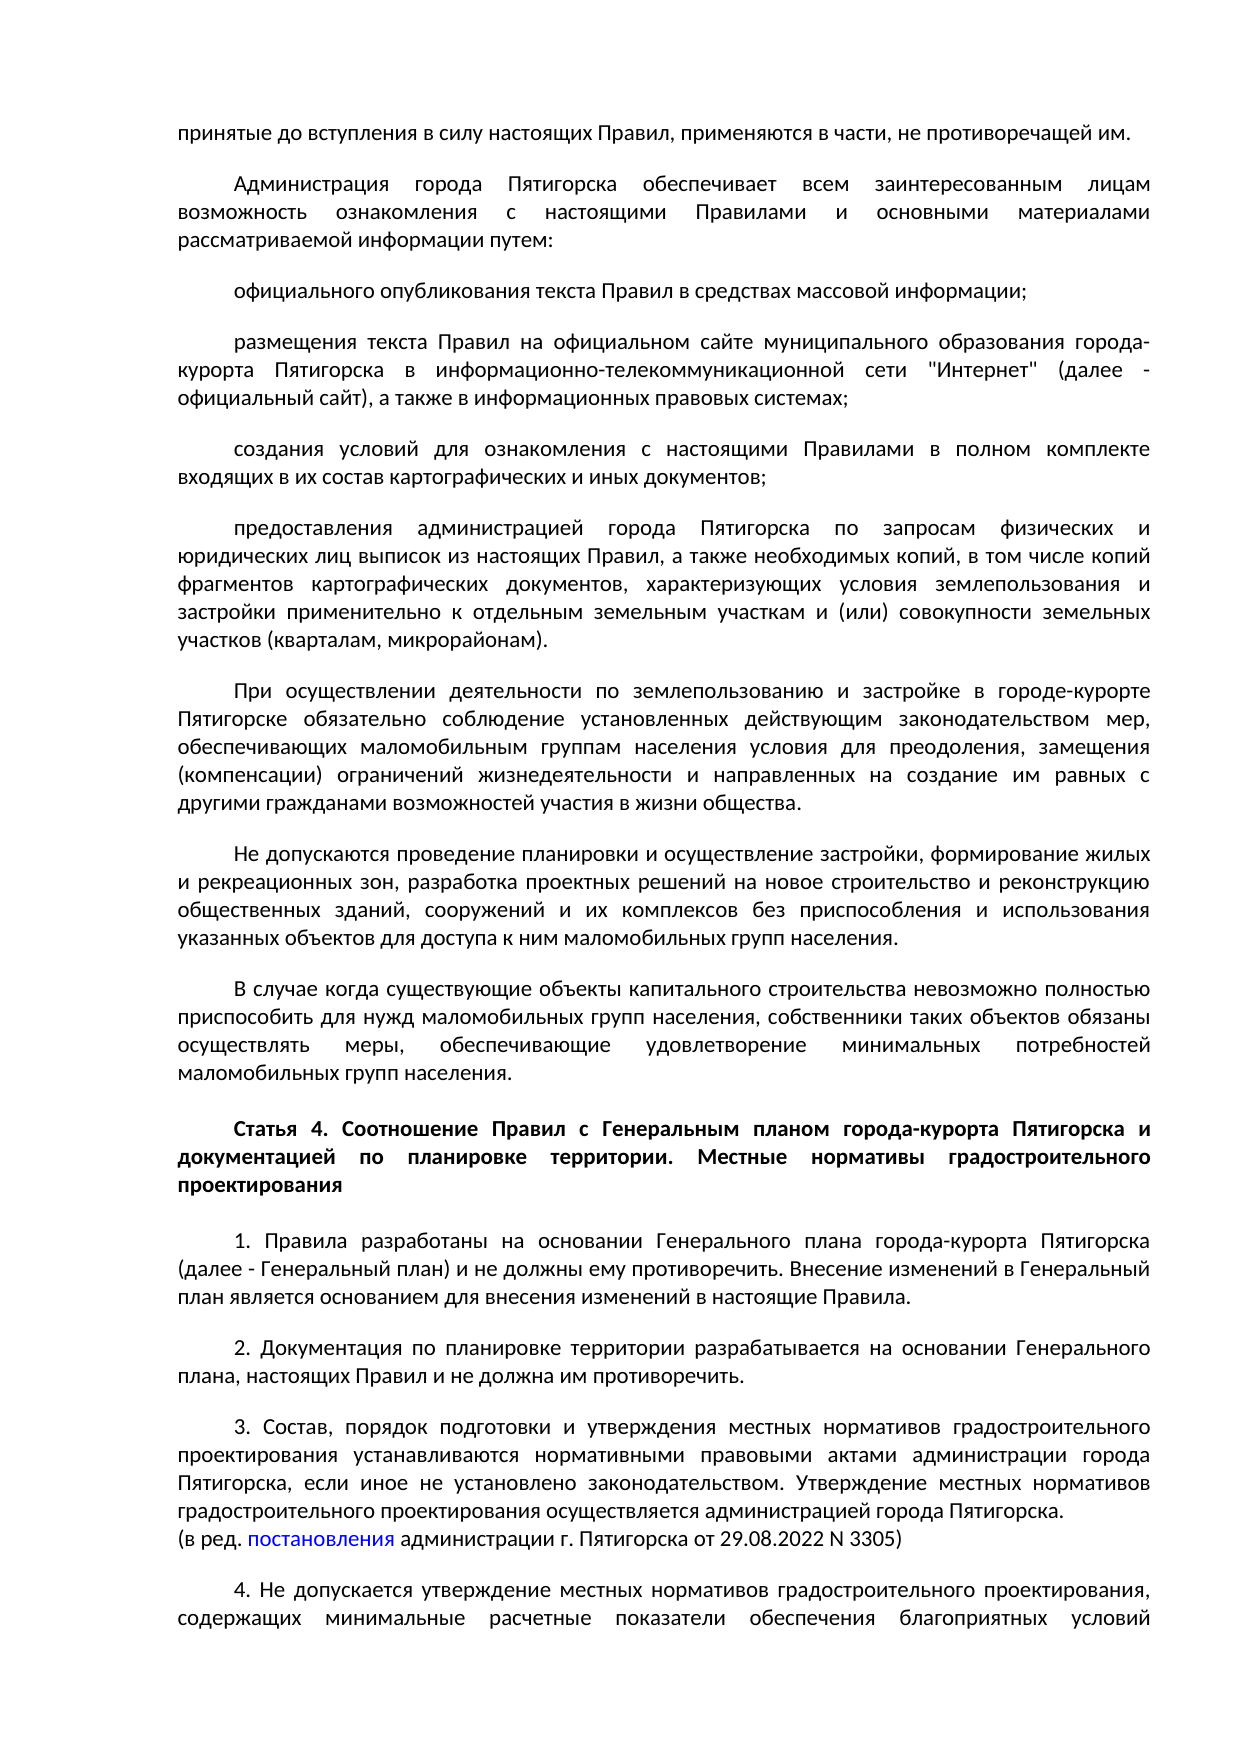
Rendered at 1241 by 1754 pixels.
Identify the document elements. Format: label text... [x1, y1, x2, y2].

text (в ред. постановления администрации г. Пятигорска от 29.08.2022 N 3305) [177, 1524, 1152, 1552]
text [177, 1575, 1152, 1631]
text 3. Состав, порядок подготовки и утверждения местных нормативов градостроительного проектирования устанавливаются нормативными правовыми актами администрации города Пятигорска, если иное не установлено законодательством. Утверждение местных нормативов градостроительного проектирования осуществляется администрацией города Пятигорска. [177, 1412, 1152, 1524]
text При осуществлении деятельности по землепользованию и застройке в городе-курорте Пятигорске обязательно соблюдение установленных действующим законодательством мер, обеспечивающих маломобильным группам населения условия для преодоления, замещения (компенсации) ограничений жизнедеятельности и направленных на создание им равных с другими гражданами возможностей участия в жизни общества. [177, 676, 1152, 816]
text 2. Документация по планировке территории разрабатывается на основании Генерального плана, настоящих Правил и не должна им противоречить. [177, 1333, 1152, 1389]
text Администрация города Пятигорска обеспечивает всем заинтересованным лицам возможность ознакомления с настоящими Правилами и основными материалами рассматриваемой информации путем: [177, 169, 1152, 253]
text размещения текста Правил на официальном сайте муниципального образования города-курорта Пятигорска в информационно-телекоммуникационной сети "Интернет" (далее - официальный сайт), а также в информационных правовых системах; [177, 327, 1152, 411]
text предоставления администрацией города Пятигорска по запросам физических и юридических лиц выписок из настоящих Правил, а также необходимых копий, в том числе копий фрагментов картографических документов, характеризующих условия землепользования и застройки применительно к отдельным земельным участкам и (или) совокупности земельных участков (кварталам, микрорайонам). [177, 513, 1152, 653]
title Статья 4. Соотношение Правил с Генеральным планом города-курорта Пятигорска и документацией по планировке территории. Местные нормативы градостроительного проектирования [177, 1114, 1152, 1198]
text В случае когда существующие объекты капитального строительства невозможно полностью приспособить для нужд маломобильных групп населения, собственники таких объектов обязаны осуществлять меры, обеспечивающие удовлетворение минимальных потребностей маломобильных групп населения. [177, 974, 1152, 1086]
text официального опубликования текста Правил в средствах массовой информации; [177, 276, 1152, 304]
text 1. Правила разработаны на основании Генерального плана города-курорта Пятигорска (далее - Генеральный план) и не должны ему противоречить. Внесение изменений в Генеральный план является основанием для внесения изменений в настоящие Правила. [177, 1226, 1152, 1310]
text Не допускаются проведение планировки и осуществление застройки, формирование жилых и рекреационных зон, разработка проектных решений на новое строительство и реконструкцию общественных зданий, сооружений и их комплексов без приспособления и использования указанных объектов для доступа к ним маломобильных групп населения. [177, 839, 1152, 951]
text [177, 118, 1152, 146]
text создания условий для ознакомления с настоящими Правилами в полном комплекте входящих в их состав картографических и иных документов; [177, 434, 1152, 490]
